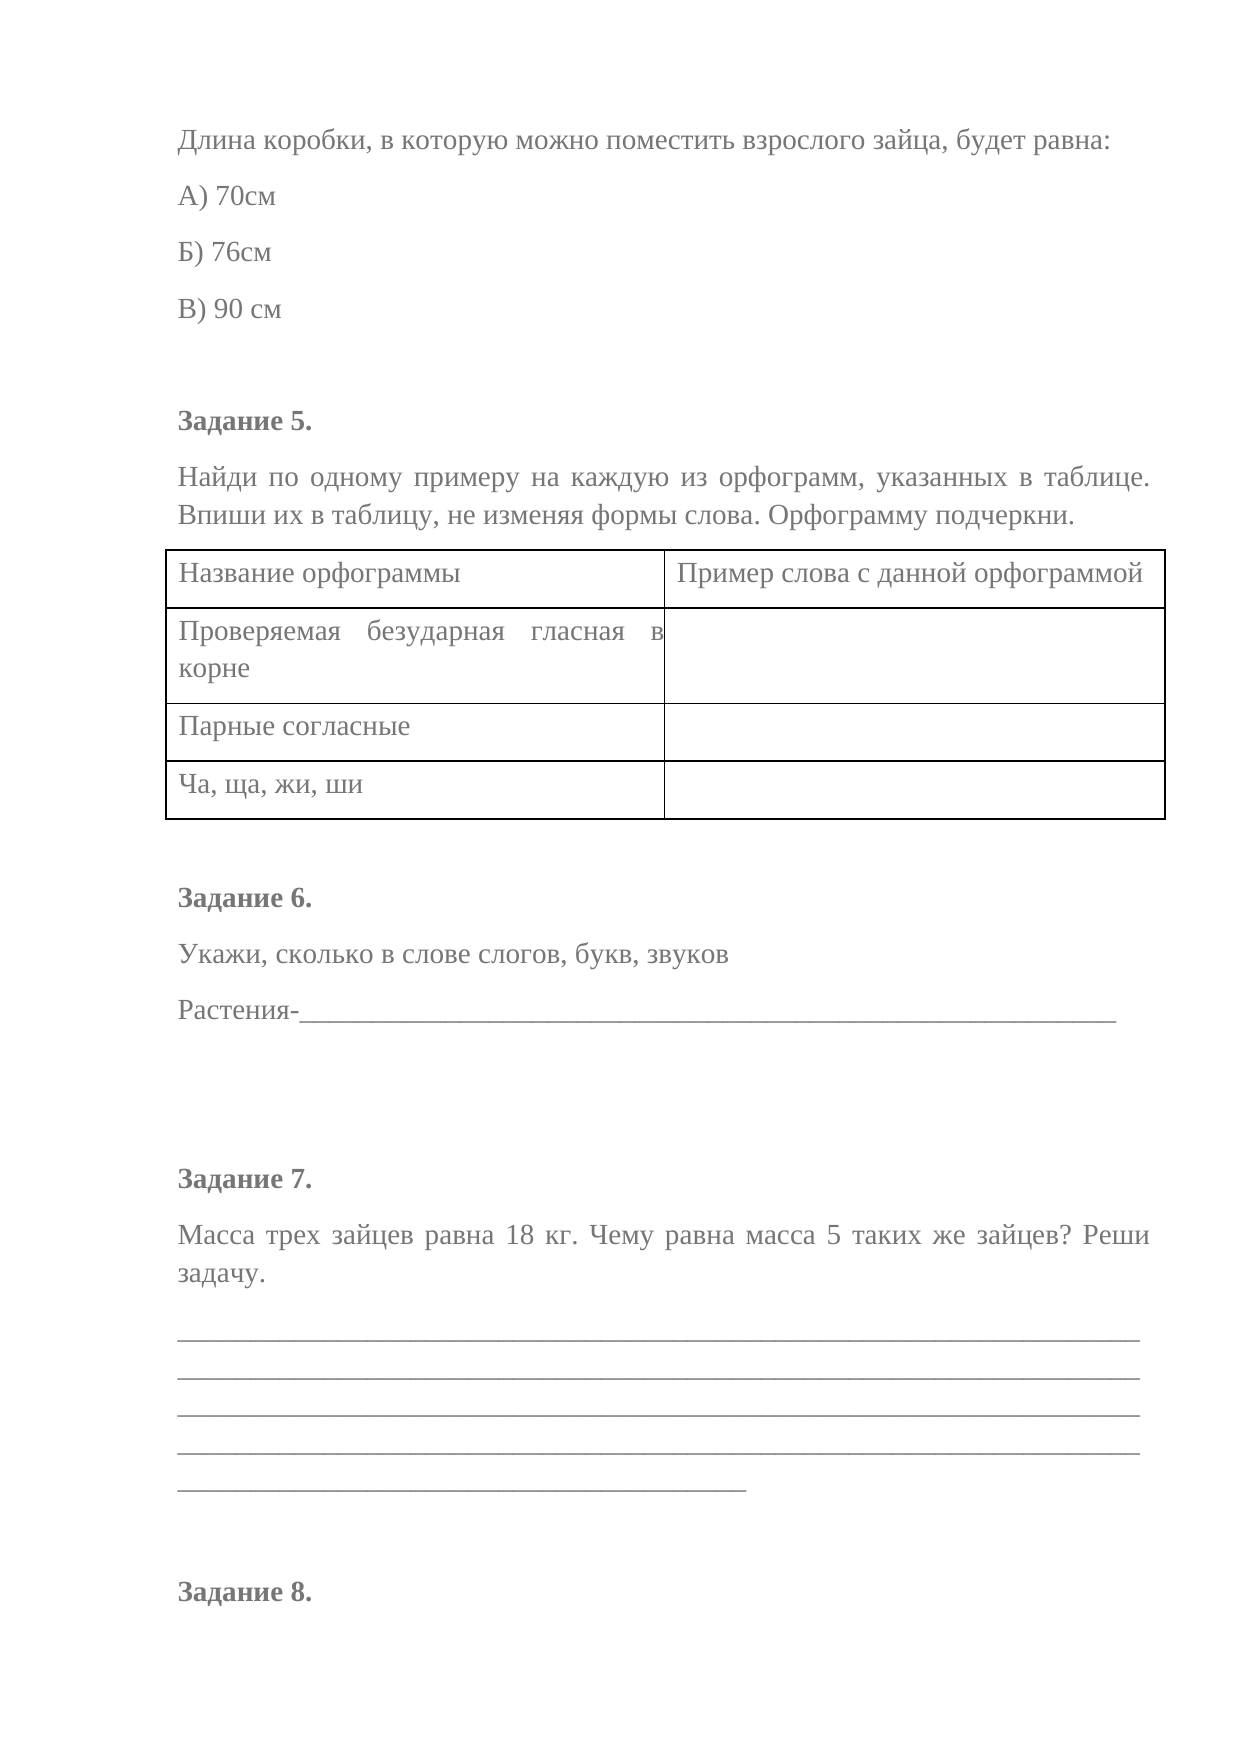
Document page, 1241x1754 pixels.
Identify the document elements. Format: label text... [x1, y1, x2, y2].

table_cell Ча, ща, жи, ши [167, 762, 664, 818]
text Укажи, сколько в слове слогов, букв, звуков [177, 932, 1152, 970]
table_cell [665, 762, 1164, 818]
table_cell [665, 609, 1164, 702]
table_cell Проверяемая безударная гласная в корне [167, 609, 664, 702]
table_cell Парные согласные [167, 704, 664, 760]
text Найди по одному примеру на каждую из орфограмм, указанных в таблице. Впиши их в таблицу, не изменяя формы слова. Орфограмму подчеркни. [177, 456, 1152, 531]
text Задание 7. [177, 1157, 1152, 1195]
text Задание 8. [177, 1570, 1152, 1607]
text Масса трех зайцев равна 18 кг. Чему равна масса 5 таких же зайцев? Реши задачу. [177, 1213, 1152, 1288]
text А) 70см [177, 174, 1152, 212]
table_cell [665, 704, 1164, 760]
table_header Название орфограммы [167, 551, 664, 607]
table_header Пример слова с данной орфограммой [665, 551, 1164, 607]
text Б) 76см [177, 231, 1152, 268]
text Растения-________________________________________________________ [177, 988, 1152, 1026]
text Задание 5. [177, 399, 1152, 437]
text _______________________________________________________________________________________________________________________________________________________________________________________________________________________________________________________________________________________________________________ [177, 1307, 1152, 1495]
text Длина коробки, в которую можно поместить взрослого зайца, будет равна: [177, 118, 1152, 156]
text В) 90 см [177, 287, 1152, 324]
text Задание 6. [177, 876, 1152, 913]
